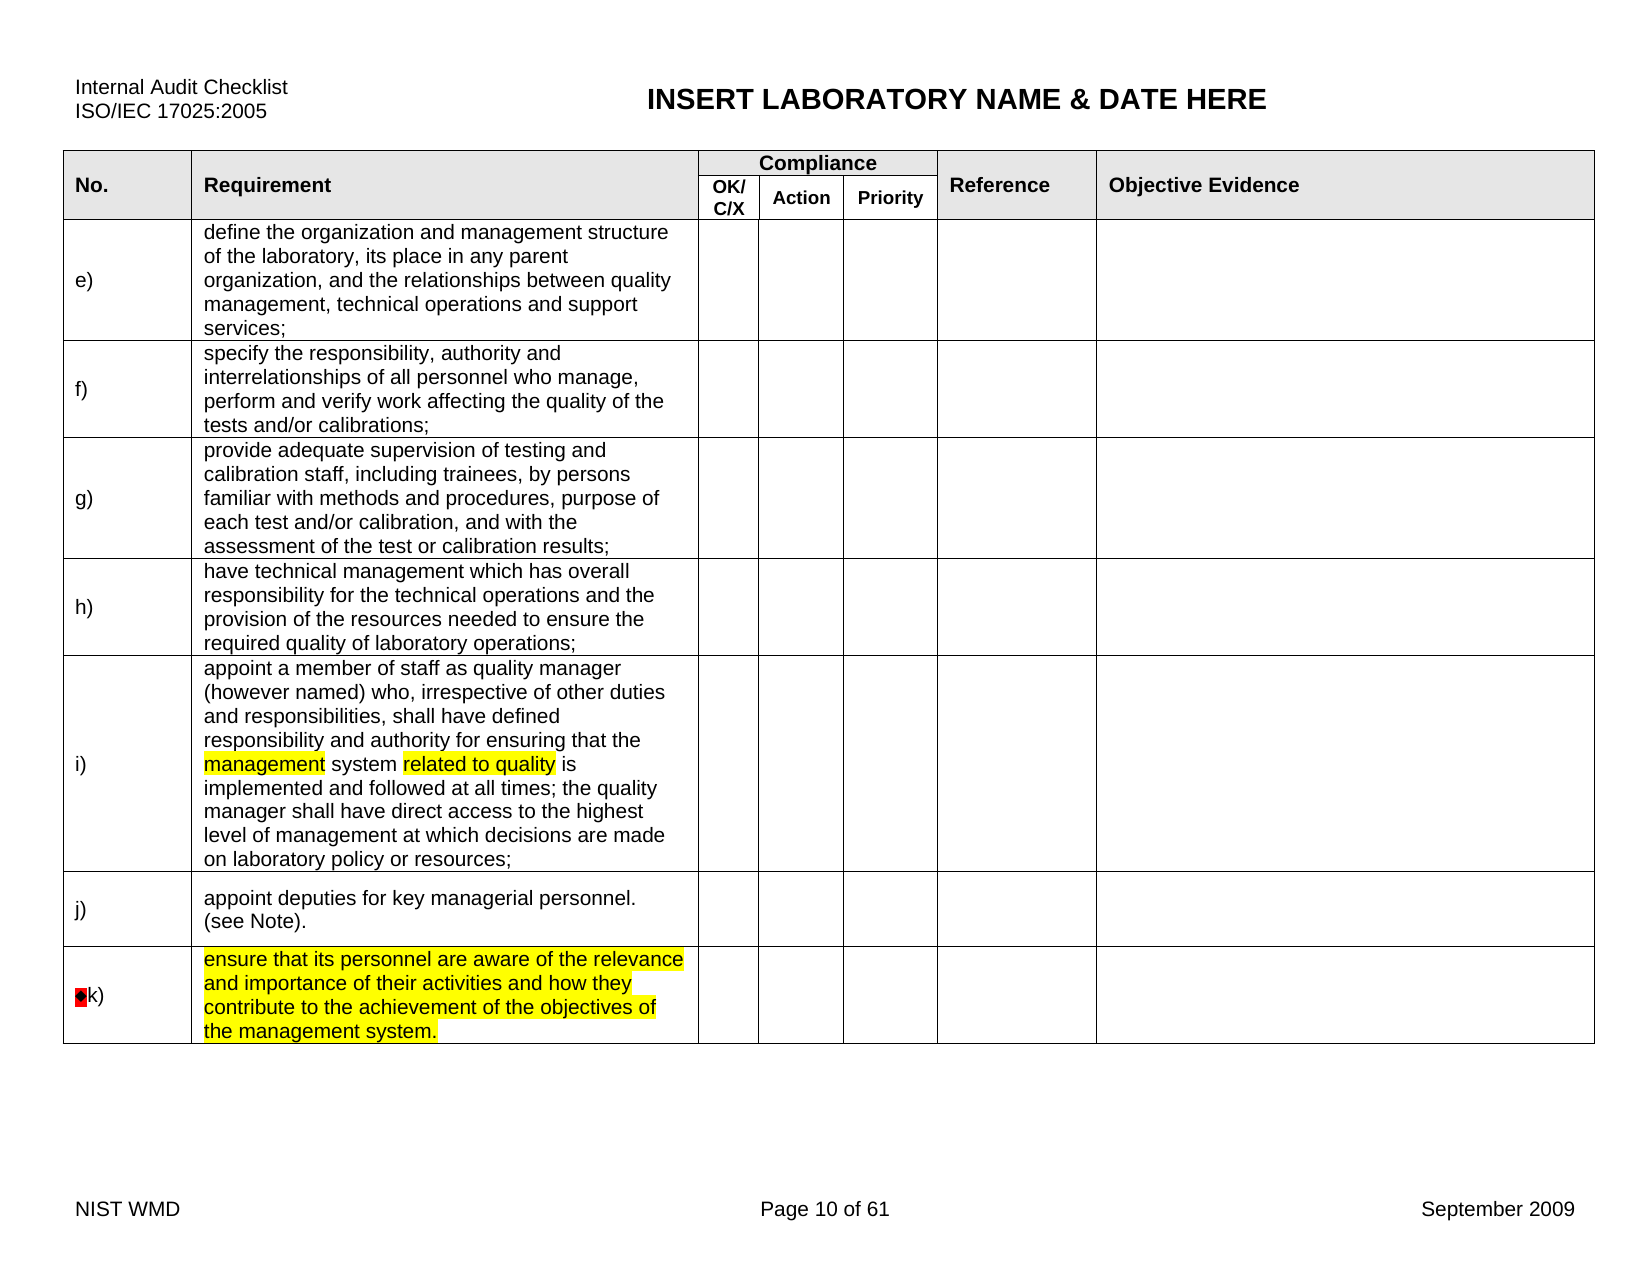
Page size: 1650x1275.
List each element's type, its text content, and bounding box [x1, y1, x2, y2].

table_cell [844, 947, 937, 1043]
table_cell ensure that its personnel are aware of the relevance and importance of their activities and how they contribute to the achievement of the objectives of the management system. [438, 947, 698, 1043]
table_cell [938, 438, 1096, 558]
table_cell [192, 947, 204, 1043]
table_cell [1097, 872, 1594, 946]
table_cell [844, 220, 937, 340]
table_cell [699, 872, 758, 946]
table_cell [938, 220, 1096, 340]
table_header Compliance [699, 151, 937, 175]
table_cell appoint deputies for key managerial personnel. (see Note). [192, 872, 698, 946]
table_cell [938, 559, 1096, 654]
table_cell [759, 872, 843, 946]
table_cell define the organization and management structure of the laboratory, its place in any parent organization, and the relationships between quality management, technical operations and support services; [192, 220, 698, 340]
table_cell [844, 656, 937, 871]
table_cell Action [760, 176, 843, 219]
table_cell f) [64, 341, 191, 437]
table_cell [938, 656, 1096, 871]
table_cell [759, 220, 843, 340]
table_cell OK/C/X [699, 176, 759, 219]
table_cell i) [64, 656, 191, 871]
table_cell [759, 656, 843, 871]
table_cell j) [64, 872, 191, 946]
table_cell [1097, 559, 1594, 654]
table_header Requirement [192, 151, 698, 219]
table_cell [759, 559, 843, 654]
table_cell have technical management which has overall responsibility for the technical operations and the provision of the resources needed to ensure the required quality of laboratory operations; [192, 559, 698, 654]
table_header No. [64, 151, 191, 219]
table_header Reference [938, 151, 1096, 219]
table_cell [699, 220, 758, 340]
table_cell [759, 341, 843, 437]
table_cell g) [64, 438, 191, 558]
table_cell [844, 872, 937, 946]
table_cell [1097, 220, 1594, 340]
table_cell [844, 438, 937, 558]
table_cell [699, 559, 758, 654]
table_cell [1097, 438, 1594, 558]
table_cell appoint a member of staff as quality manager (however named) who, irrespective of other duties and responsibilities, shall have defined responsibility and authority for ensuring that the management system related to quality is implemented and followed at all times; the quality manager shall have direct access to the highest level of management at which decisions are made on laboratory policy or resources; [192, 656, 698, 871]
table_cell [844, 559, 937, 654]
table_cell [699, 947, 758, 1043]
table_cell [699, 656, 758, 871]
table_cell specify the responsibility, authority and interrelationships of all personnel who manage, perform and verify work affecting the quality of the tests and/or calibrations; [192, 341, 698, 437]
table_cell h) [64, 559, 191, 654]
table_cell e) [64, 220, 191, 340]
table_cell [1097, 341, 1594, 437]
table_cell Priority [844, 176, 937, 219]
table_cell [844, 341, 937, 437]
table_cell [938, 341, 1096, 437]
table_cell [759, 947, 843, 1043]
table_cell [938, 947, 1096, 1043]
table_cell k) [64, 947, 191, 1043]
table_header Objective Evidence [1097, 151, 1594, 219]
table_cell [699, 438, 758, 558]
table_cell [759, 438, 843, 558]
table_cell [1097, 656, 1594, 871]
table_cell [938, 872, 1096, 946]
table_cell [699, 341, 758, 437]
table_cell [1097, 947, 1594, 1043]
table_cell provide adequate supervision of testing and calibration staff, including trainees, by persons familiar with methods and procedures, purpose of each test and/or calibration, and with the assessment of the test or calibration results; [192, 438, 698, 558]
